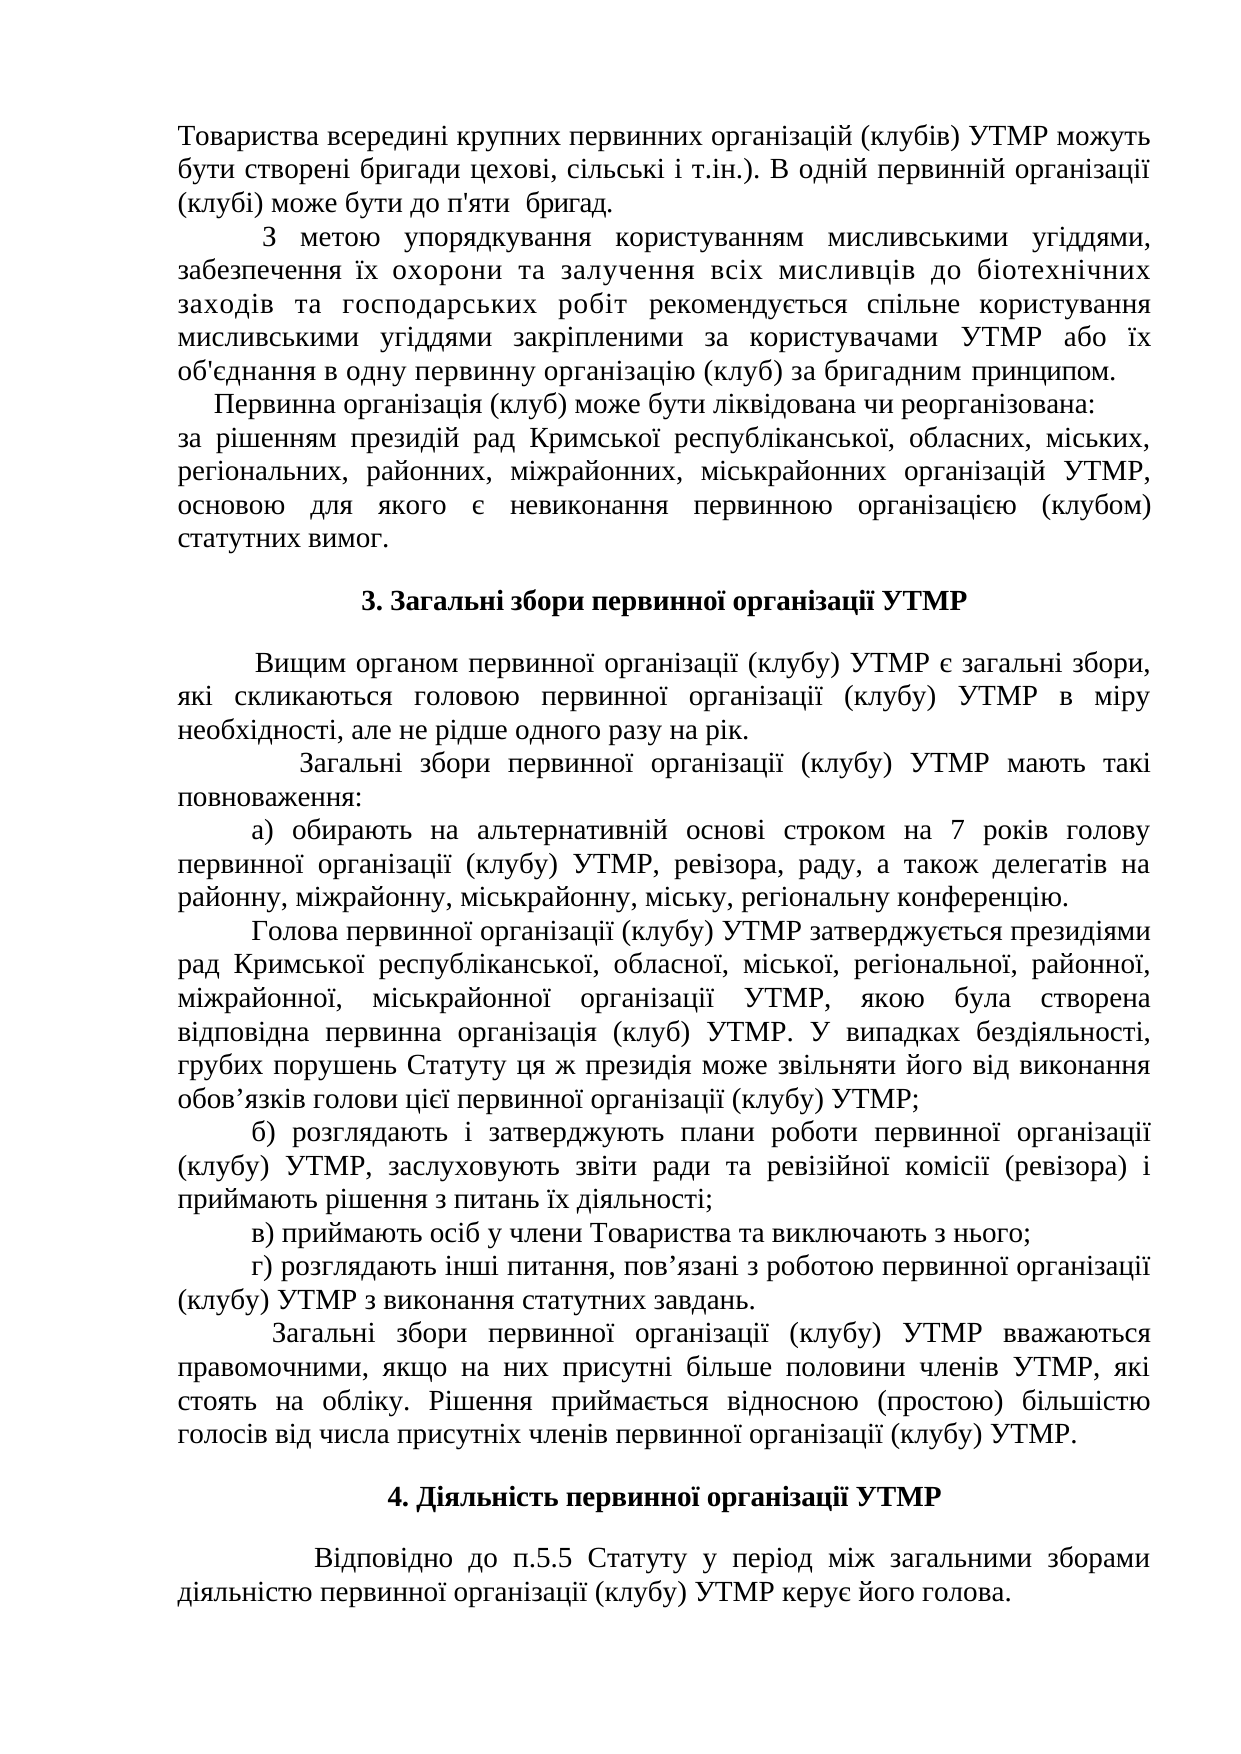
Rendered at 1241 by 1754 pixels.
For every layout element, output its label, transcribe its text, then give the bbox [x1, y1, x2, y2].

text Загальні збори первинної організації (клубу) УТМР вважаються правомочними, якщо на них присутні більше половини членів УТМР, які стоять на обліку. Рішення приймається відносною (простою) більшістю голосів від числа присутніх членів первинної організації (клубу) УТМР. [177, 1316, 1152, 1450]
text Вищим органом первинної організації (клубу) УТМР є загальні збори, які скликаються головою первинної організації (клубу) УТМР в міру необхідності, але не рідше одного разу на рік. [177, 645, 1152, 745]
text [177, 118, 1152, 219]
text Загальні збори первинної організації (клубу) УТМР мають такі повноваження: [177, 745, 1152, 812]
text Первинна організація (клуб) може бути ліквідована чи реорганізована: [177, 386, 1152, 420]
text а) обирають на альтернативній основі строком на 7 років голову первинної організації (клубу) УТМР, ревізора, раду, а також делегатів на районну, міжрайонну, міськрайонну, міську, регіональну конференцію. [177, 812, 1152, 913]
text Голова первинної організації (клубу) УТМР затверджується президіями рад Кримської республіканської, обласної, міської, регіональної, районної, міжрайонної, міськрайонної організації УТМР, якою була створена відповідна первинна організація (клуб) УТМР. У випадках бездіяльності, грубих порушень Статуту ця ж президія може звільняти його від виконання обов’язків голови цієї первинної організації (клубу) УТМР; [177, 913, 1152, 1114]
text б) розглядають і затверджують плани роботи первинної організації (клубу) УТМР, заслуховують звіти ради та ревізійної комісії (ревізора) і приймають рішення з питань їх діяльності; [177, 1114, 1152, 1215]
text 4. Діяльність первинної організації УТМР [177, 1483, 1152, 1512]
text Відповідно до п.5.5 Статуту у період між загальними зборами діяльністю первинної організації (клубу) УТМР керує його голова. [177, 1540, 1152, 1607]
text в) приймають осіб у члени Товариства та виключають з нього; [177, 1215, 1152, 1248]
text за рішенням президій рад Кримської республіканської, обласних, міських, регіональних, районних, міжрайонних, міськрайонних організацій УТМР, основою для якого є невиконання первинною організацією (клубом) статутних вимог. [177, 420, 1152, 554]
text 3. Загальні збори первинної організації УТМР [177, 588, 1152, 616]
text г) розглядають інші питання, пов’язані з роботою первинної організації (клубу) УТМР з виконання статутних завдань. [177, 1248, 1152, 1316]
text З метою упорядкування користуванням мисливськими угіддями, забезпечення їх охорони та залучення всіх мисливців до біотехнічних заходів та господарських робіт рекомендується спільне користування мисливськими угіддями закріпленими за користувачами УТМР або їх об'єднання в одну первинну організацію (клуб) за бригадним принципом. [177, 219, 1152, 386]
